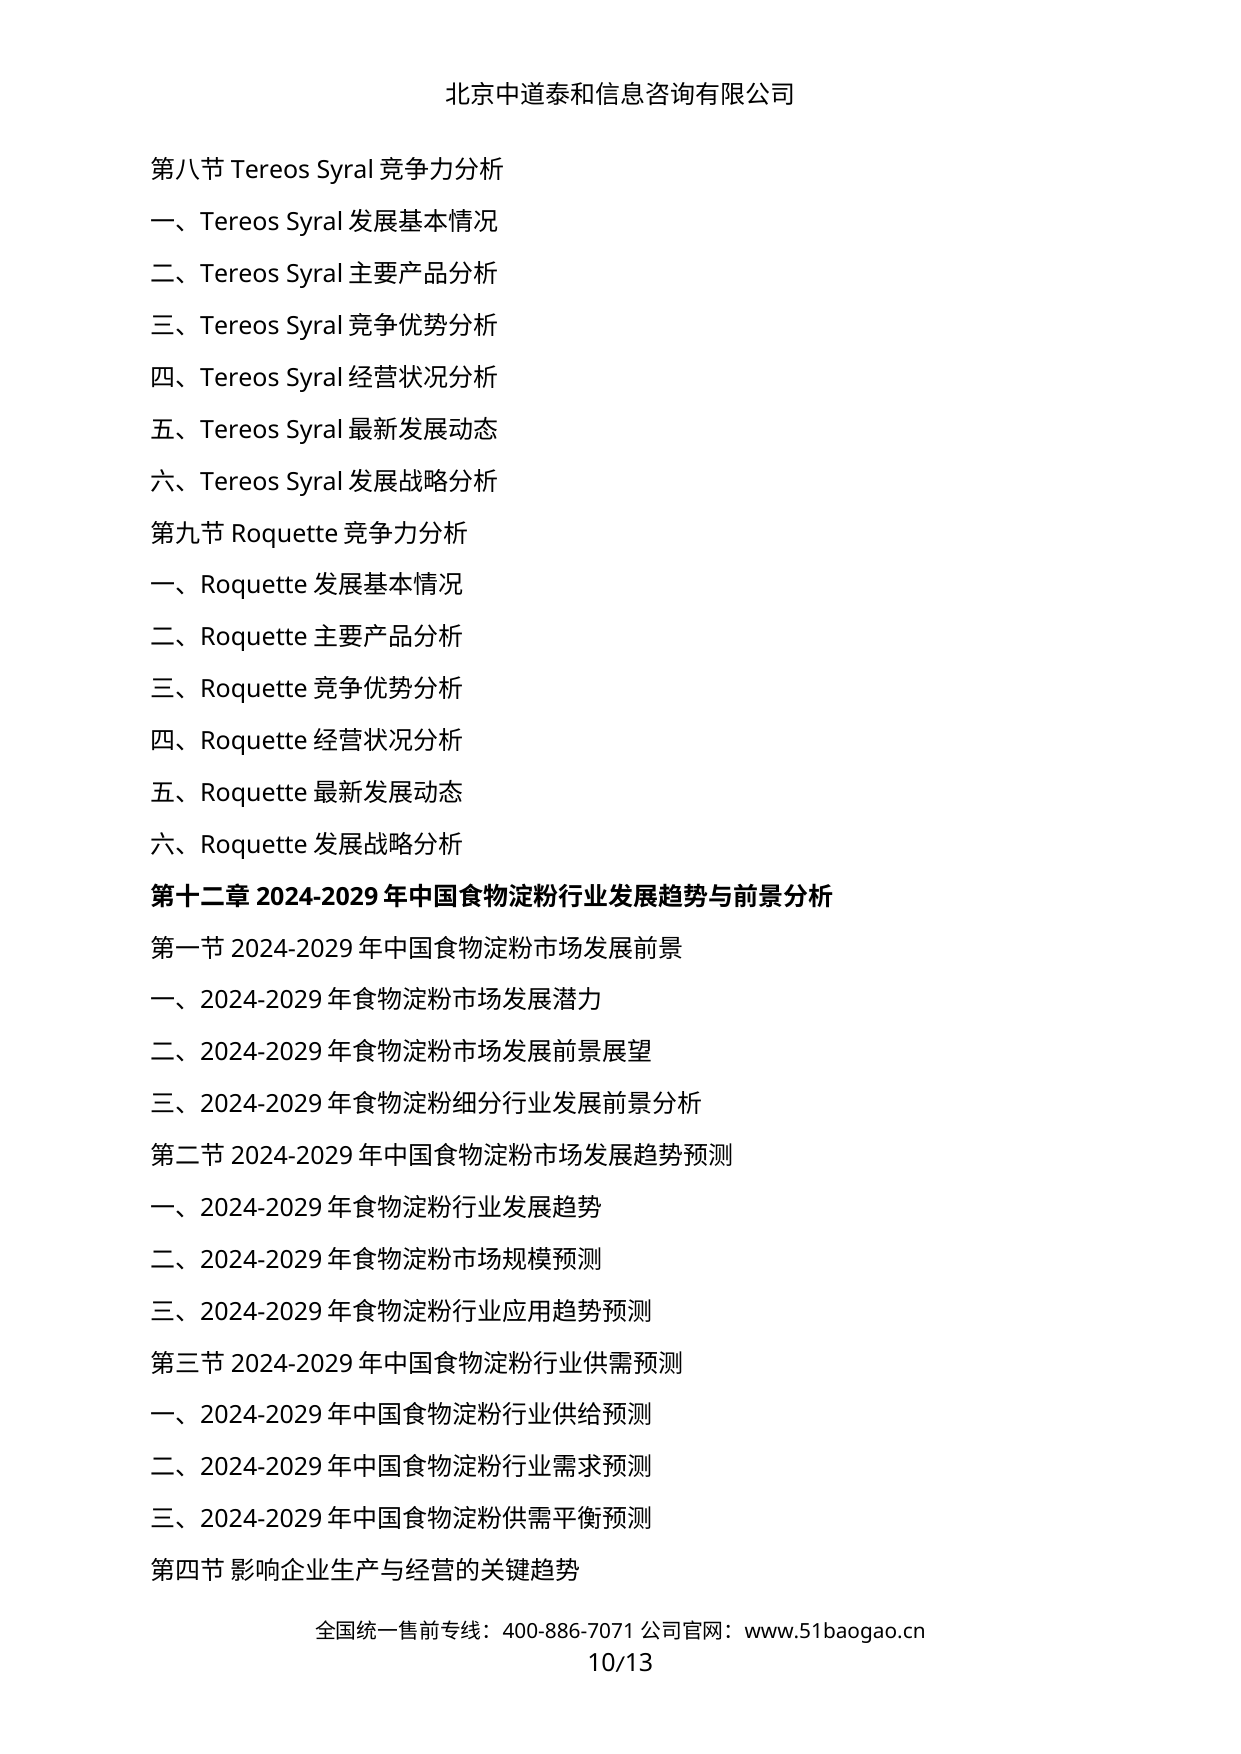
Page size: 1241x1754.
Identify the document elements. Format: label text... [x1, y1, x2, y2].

text 二、Roquette主要产品分析 [150, 617, 1090, 653]
text 六、Roquette发展战略分析 [150, 824, 1090, 861]
text 第九节 Roquette竞争力分析 [150, 513, 1090, 549]
text 六、Tereos Syral发展战略分析 [150, 461, 1090, 497]
text 三、2024-2029年食物淀粉细分行业发展前景分析 [150, 1084, 1090, 1120]
text 第三节 2024-2029年中国食物淀粉行业供需预测 [150, 1343, 1090, 1379]
text 三、Tereos Syral竞争优势分析 [150, 306, 1090, 342]
text 四、Tereos Syral经营状况分析 [150, 357, 1090, 394]
text 三、Roquette竞争优势分析 [150, 669, 1090, 705]
text 五、Roquette最新发展动态 [150, 772, 1090, 809]
text 第一节 2024-2029年中国食物淀粉市场发展前景 [150, 928, 1090, 964]
text 三、2024-2029年食物淀粉行业应用趋势预测 [150, 1291, 1090, 1327]
text 五、Tereos Syral最新发展动态 [150, 409, 1090, 446]
text 第四节 影响企业生产与经营的关键趋势 [150, 1551, 1090, 1587]
text 一、Roquette发展基本情况 [150, 565, 1090, 601]
text 一、2024-2029年食物淀粉行业发展趋势 [150, 1187, 1090, 1224]
text 二、Tereos Syral主要产品分析 [150, 254, 1090, 290]
text 二、2024-2029年中国食物淀粉行业需求预测 [150, 1447, 1090, 1483]
text 二、2024-2029年食物淀粉市场发展前景展望 [150, 1032, 1090, 1068]
text 第十二章 2024-2029年中国食物淀粉行业发展趋势与前景分析 [150, 876, 1090, 912]
text 第二节 2024-2029年中国食物淀粉市场发展趋势预测 [150, 1136, 1090, 1172]
text 一、Tereos Syral发展基本情况 [150, 202, 1090, 238]
text 四、Roquette经营状况分析 [150, 721, 1090, 757]
text 一、2024-2029年中国食物淀粉行业供给预测 [150, 1395, 1090, 1431]
text 三、2024-2029年中国食物淀粉供需平衡预测 [150, 1499, 1090, 1535]
text 二、2024-2029年食物淀粉市场规模预测 [150, 1239, 1090, 1276]
text 第八节 Tereos Syral竞争力分析 [150, 150, 1090, 186]
text 一、2024-2029年食物淀粉市场发展潜力 [150, 980, 1090, 1016]
